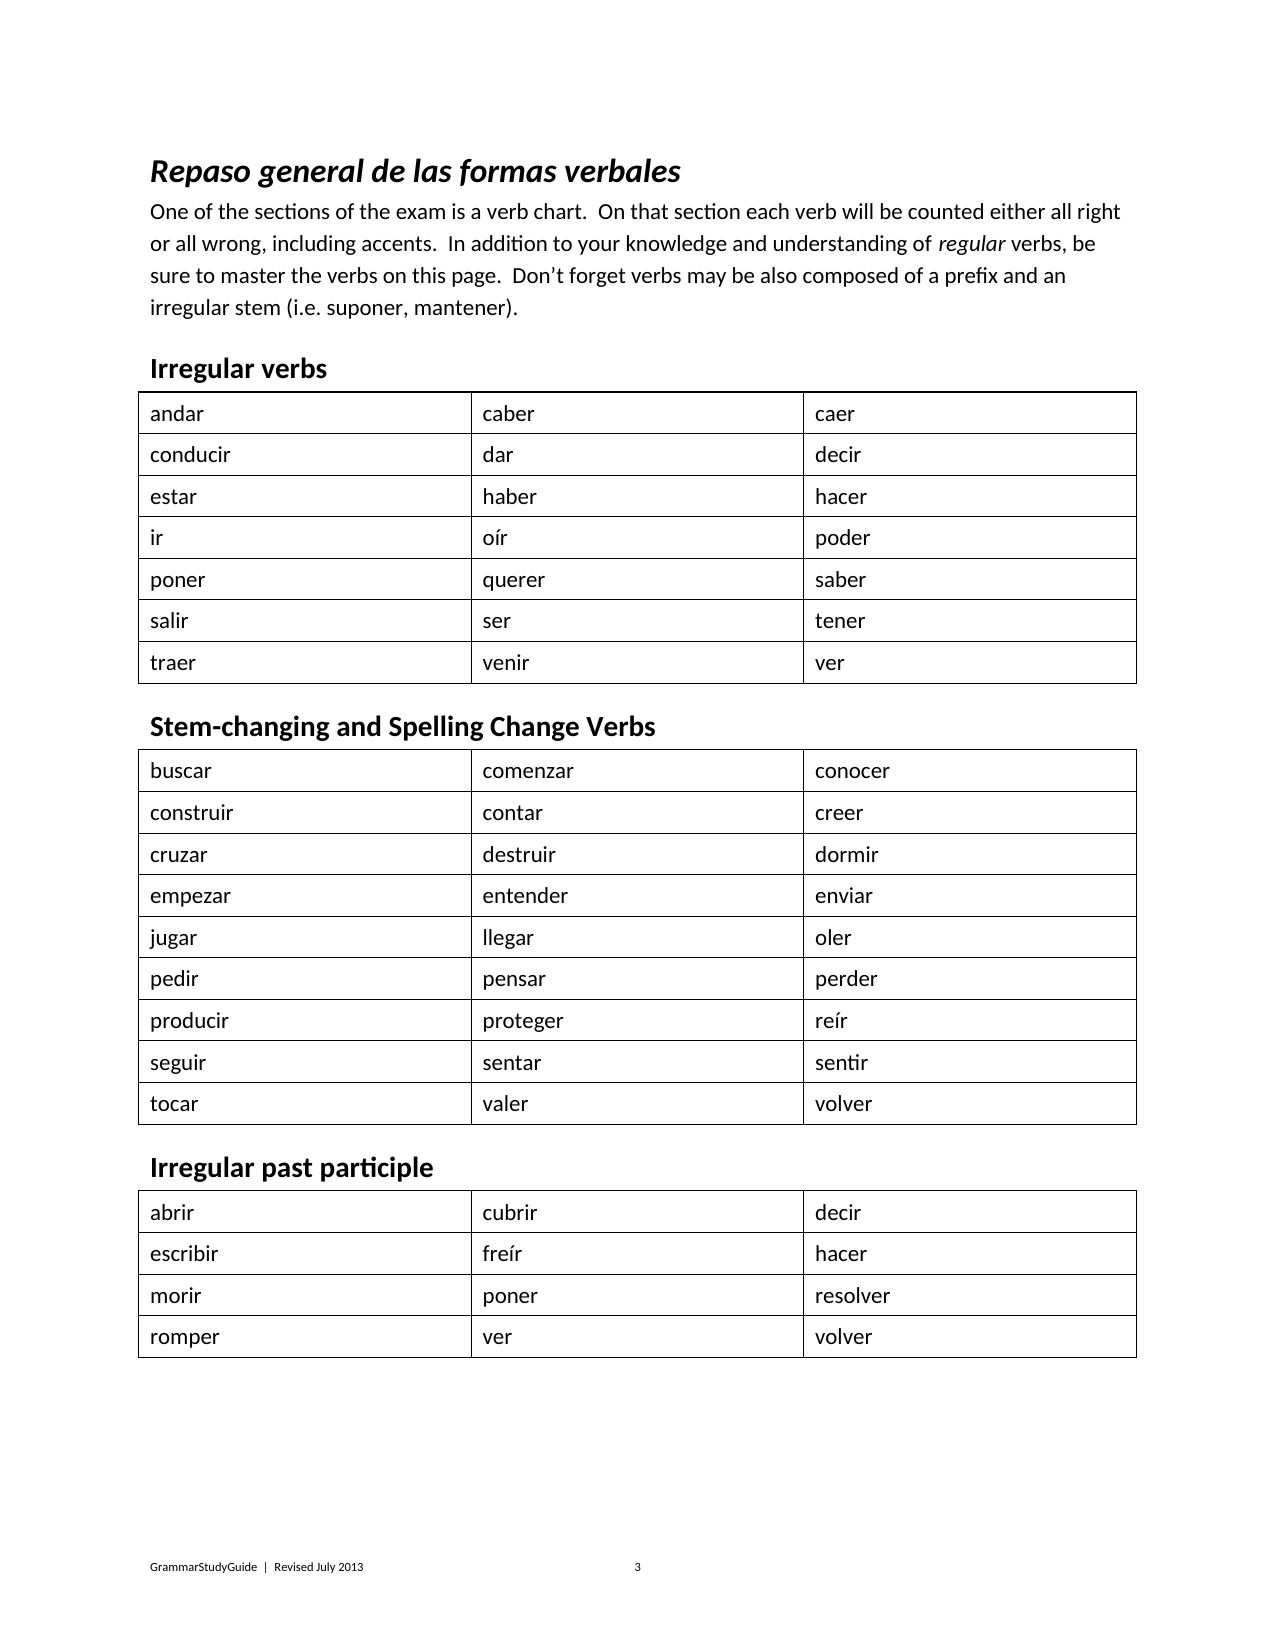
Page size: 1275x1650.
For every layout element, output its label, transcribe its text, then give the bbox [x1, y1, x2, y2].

table_cell dormir [804, 834, 1136, 874]
subtitle Irregular verbs [150, 351, 1125, 386]
table_cell freír [472, 1233, 803, 1273]
table_cell volver [804, 1316, 1136, 1357]
table_cell construir [139, 792, 471, 832]
table_cell poder [804, 517, 1136, 558]
table_cell ver [804, 642, 1136, 682]
table_cell contar [472, 792, 803, 832]
table_cell oler [804, 917, 1136, 957]
table_cell venir [472, 642, 803, 682]
table_cell ver [472, 1316, 803, 1357]
table_header caber [472, 393, 803, 433]
table_cell estar [139, 476, 471, 516]
table_cell producir [139, 1000, 471, 1040]
table_cell hacer [804, 1233, 1136, 1273]
table_header decir [804, 1191, 1136, 1232]
table_cell llegar [472, 917, 803, 957]
table_cell sentar [472, 1041, 803, 1082]
table_cell resolver [804, 1275, 1136, 1315]
table_cell oír [472, 517, 803, 558]
table_cell haber [472, 476, 803, 516]
table_header buscar [139, 750, 471, 791]
table_header conocer [804, 750, 1136, 791]
table_cell escribir [139, 1233, 471, 1273]
table_cell traer [139, 642, 471, 682]
table_cell jugar [139, 917, 471, 957]
table_cell reír [804, 1000, 1136, 1040]
table_cell dar [472, 434, 803, 474]
table_header cubrir [472, 1191, 803, 1232]
text Repaso general de las formas verbales [150, 150, 1125, 191]
table_cell ser [472, 600, 803, 641]
table_cell cruzar [139, 834, 471, 874]
table_cell empezar [139, 875, 471, 916]
table_cell hacer [804, 476, 1136, 516]
table_cell seguir [139, 1041, 471, 1082]
table_cell valer [472, 1083, 803, 1123]
table_cell tocar [139, 1083, 471, 1123]
table_cell poner [472, 1275, 803, 1315]
table_cell ir [139, 517, 471, 558]
table_cell creer [804, 792, 1136, 832]
table_cell morir [139, 1275, 471, 1315]
table_cell querer [472, 559, 803, 599]
table_cell proteger [472, 1000, 803, 1040]
subtitle Stem-changing and Spelling Change Verbs [150, 708, 1125, 744]
table_cell volver [804, 1083, 1136, 1123]
table_cell romper [139, 1316, 471, 1357]
table_header comenzar [472, 750, 803, 791]
table_cell pensar [472, 958, 803, 999]
table_cell entender [472, 875, 803, 916]
table_cell destruir [472, 834, 803, 874]
table_cell poner [139, 559, 471, 599]
table_cell tener [804, 600, 1136, 641]
table_cell saber [804, 559, 1136, 599]
table_header abrir [139, 1191, 471, 1232]
table_cell decir [804, 434, 1136, 474]
table_header caer [804, 393, 1136, 433]
text One of the sections of the exam is a verb chart. On that section each verb will be counted either all right or all wrong, including accents. In addition to your knowledge and understanding of regular verbs, be sure to master the verbs on this page. Don’t forget verbs may be also composed of a prefix and an irregular stem (i.e. suponer, mantener). [150, 197, 1125, 321]
table_cell perder [804, 958, 1136, 999]
subtitle Irregular past participle [150, 1149, 1125, 1185]
table_cell enviar [804, 875, 1136, 916]
table_cell sentir [804, 1041, 1136, 1082]
table_cell pedir [139, 958, 471, 999]
table_header andar [139, 393, 471, 433]
table_cell conducir [139, 434, 471, 474]
table_cell salir [139, 600, 471, 641]
